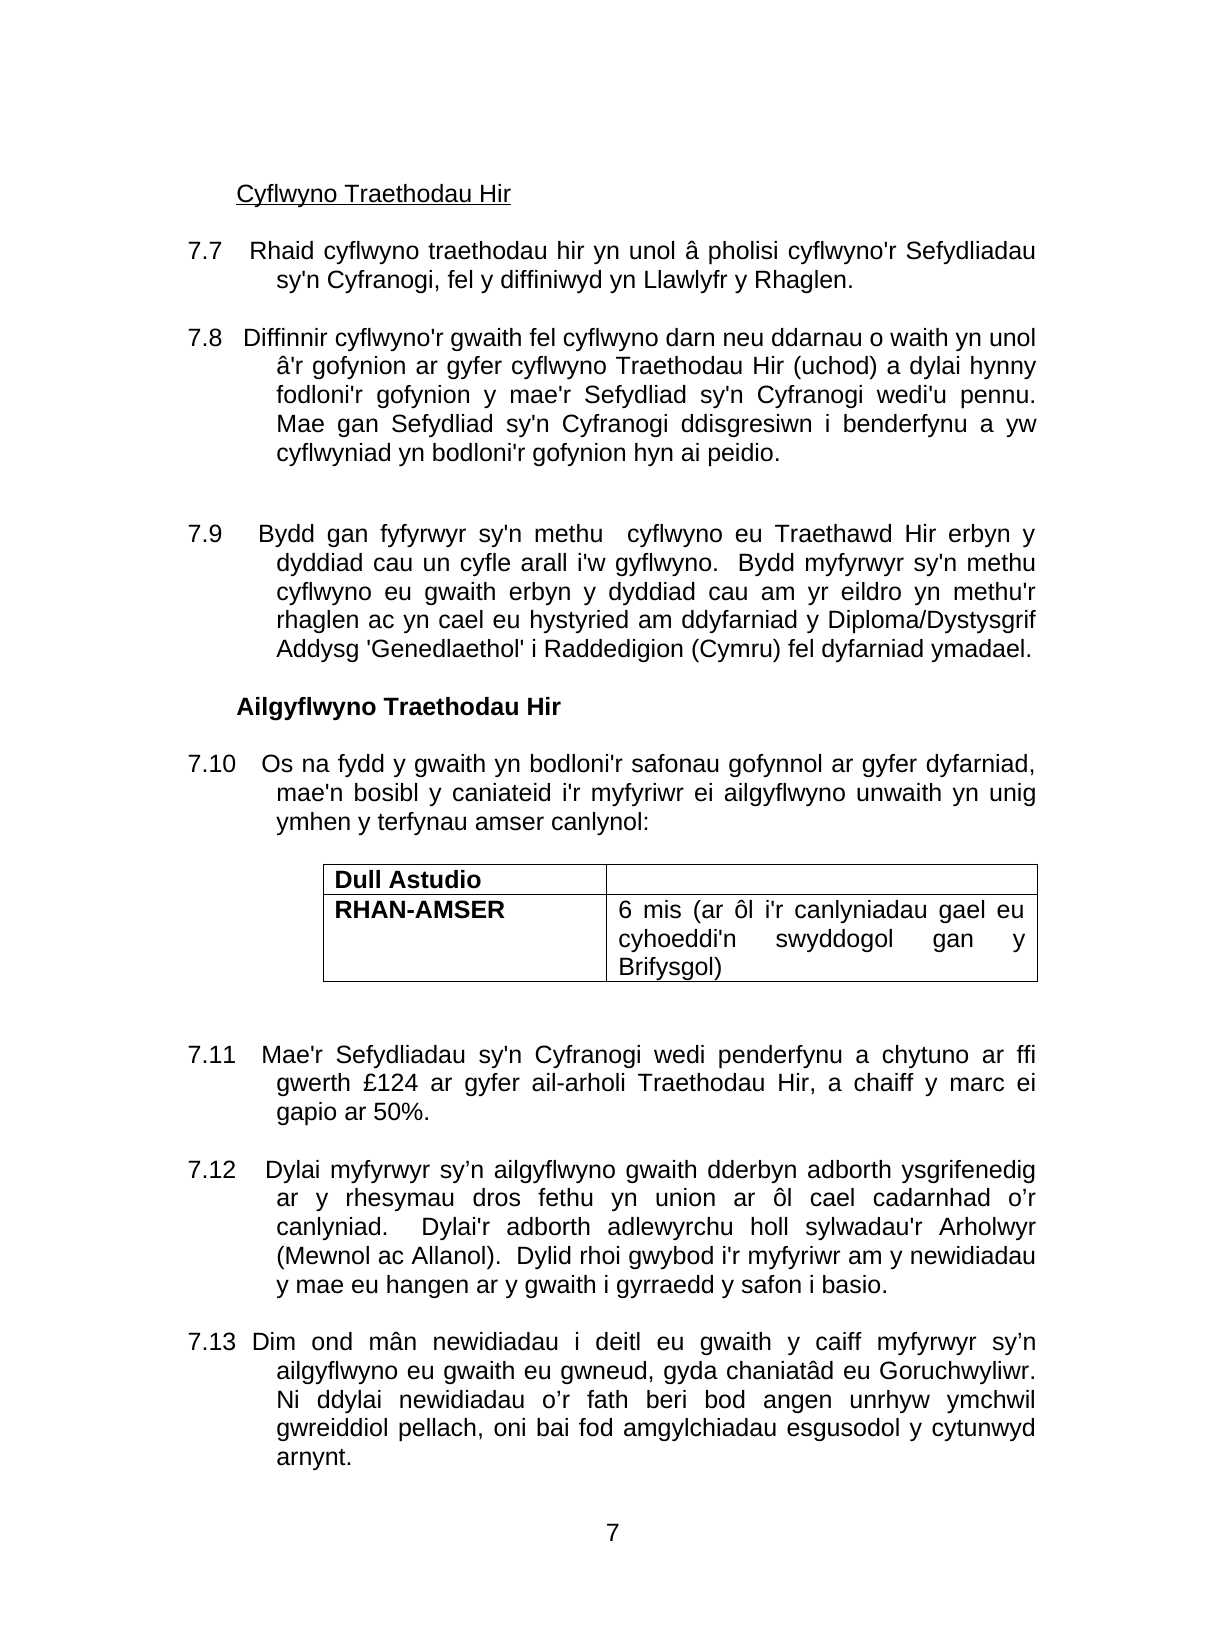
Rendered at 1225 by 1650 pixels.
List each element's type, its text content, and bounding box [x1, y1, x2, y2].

table_cell 6 mis (ar ôl i'r canlyniadau gael eu cyhoeddi'n swyddogol gan y Brifysgol) [607, 895, 1037, 981]
text 7.10 Os na fydd y gwaith yn bodloni'r safonau gofynnol ar gyfer dyfarniad, mae'n bosibl y caniateid i'r myfyriwr ei ailgyflwyno unwaith yn unig ymhen y terfynau amser canlynol: [187, 749, 1037, 835]
text Ailgyflwyno Traethodau Hir [187, 691, 1037, 720]
subtitle Cyflwyno Traethodau Hir [187, 179, 1037, 207]
table_cell RHAN-AMSER [324, 895, 606, 981]
text 7.8 Diffinnir cyflwyno'r gwaith fel cyflwyno darn neu ddarnau o waith yn unol â'r gofynion ar gyfer cyflwyno Traethodau Hir (uchod) a dylai hynny fodloni'r gofynion y mae'r Sefydliad sy'n Cyfranogi wedi'u pennu. Mae gan Sefydliad sy'n Cyfranogi ddisgresiwn i benderfynu a yw cyflwyniad yn bodloni'r gofynion hyn ai peidio. [187, 322, 1037, 466]
text 7.13 Dim ond mân newidiadau i deitl eu gwaith y caiff myfyrwyr sy’n ailgyflwyno eu gwaith eu gwneud, gyda chaniatâd eu Goruchwyliwr. Ni ddylai newidiadau o’r fath beri bod angen unrhyw ymchwil gwreiddiol pellach, oni bai fod amgylchiadau esgusodol y cytunwyd arnynt. [187, 1327, 1037, 1471]
table_header Dull Astudio [324, 865, 606, 894]
text 7.9 Bydd gan fyfyrwyr sy'n methu cyflwyno eu Traethawd Hir erbyn y dyddiad cau un cyfle arall i'w gyflwyno. Bydd myfyrwyr sy'n methu cyflwyno eu gwaith erbyn y dyddiad cau am yr eildro yn methu'r rhaglen ac yn cael eu hystyried am ddyfarniad y Diploma/Dystysgrif Addysg 'Genedlaethol' i Raddedigion (Cymru) fel dyfarniad ymadael. [187, 519, 1037, 663]
text 7.12 Dylai myfyrwyr sy’n ailgyflwyno gwaith dderbyn adborth ysgrifenedig ar y rhesymau dros fethu yn union ar ôl cael cadarnhad o’r canlyniad. Dylai'r adborth adlewyrchu holl sylwadau'r Arholwyr (Mewnol ac Allanol). Dylid rhoi gwybod i'r myfyriwr am y newidiadau y mae eu hangen ar y gwaith i gyrraedd y safon i basio. [187, 1154, 1037, 1298]
subtitle 7.7 Rhaid cyflwyno traethodau hir yn unol â pholisi cyflwyno'r Sefydliadau sy'n Cyfranogi, fel y diffiniwyd yn Llawlyfr y Rhaglen. [187, 236, 1037, 294]
table_header [607, 865, 1037, 894]
text 7.11 Mae'r Sefydliadau sy'n Cyfranogi wedi penderfynu a chytuno ar ffi gwerth £124 ar gyfer ail-arholi Traethodau Hir, a chaiff y marc ei gapio ar 50%. [187, 1039, 1037, 1126]
